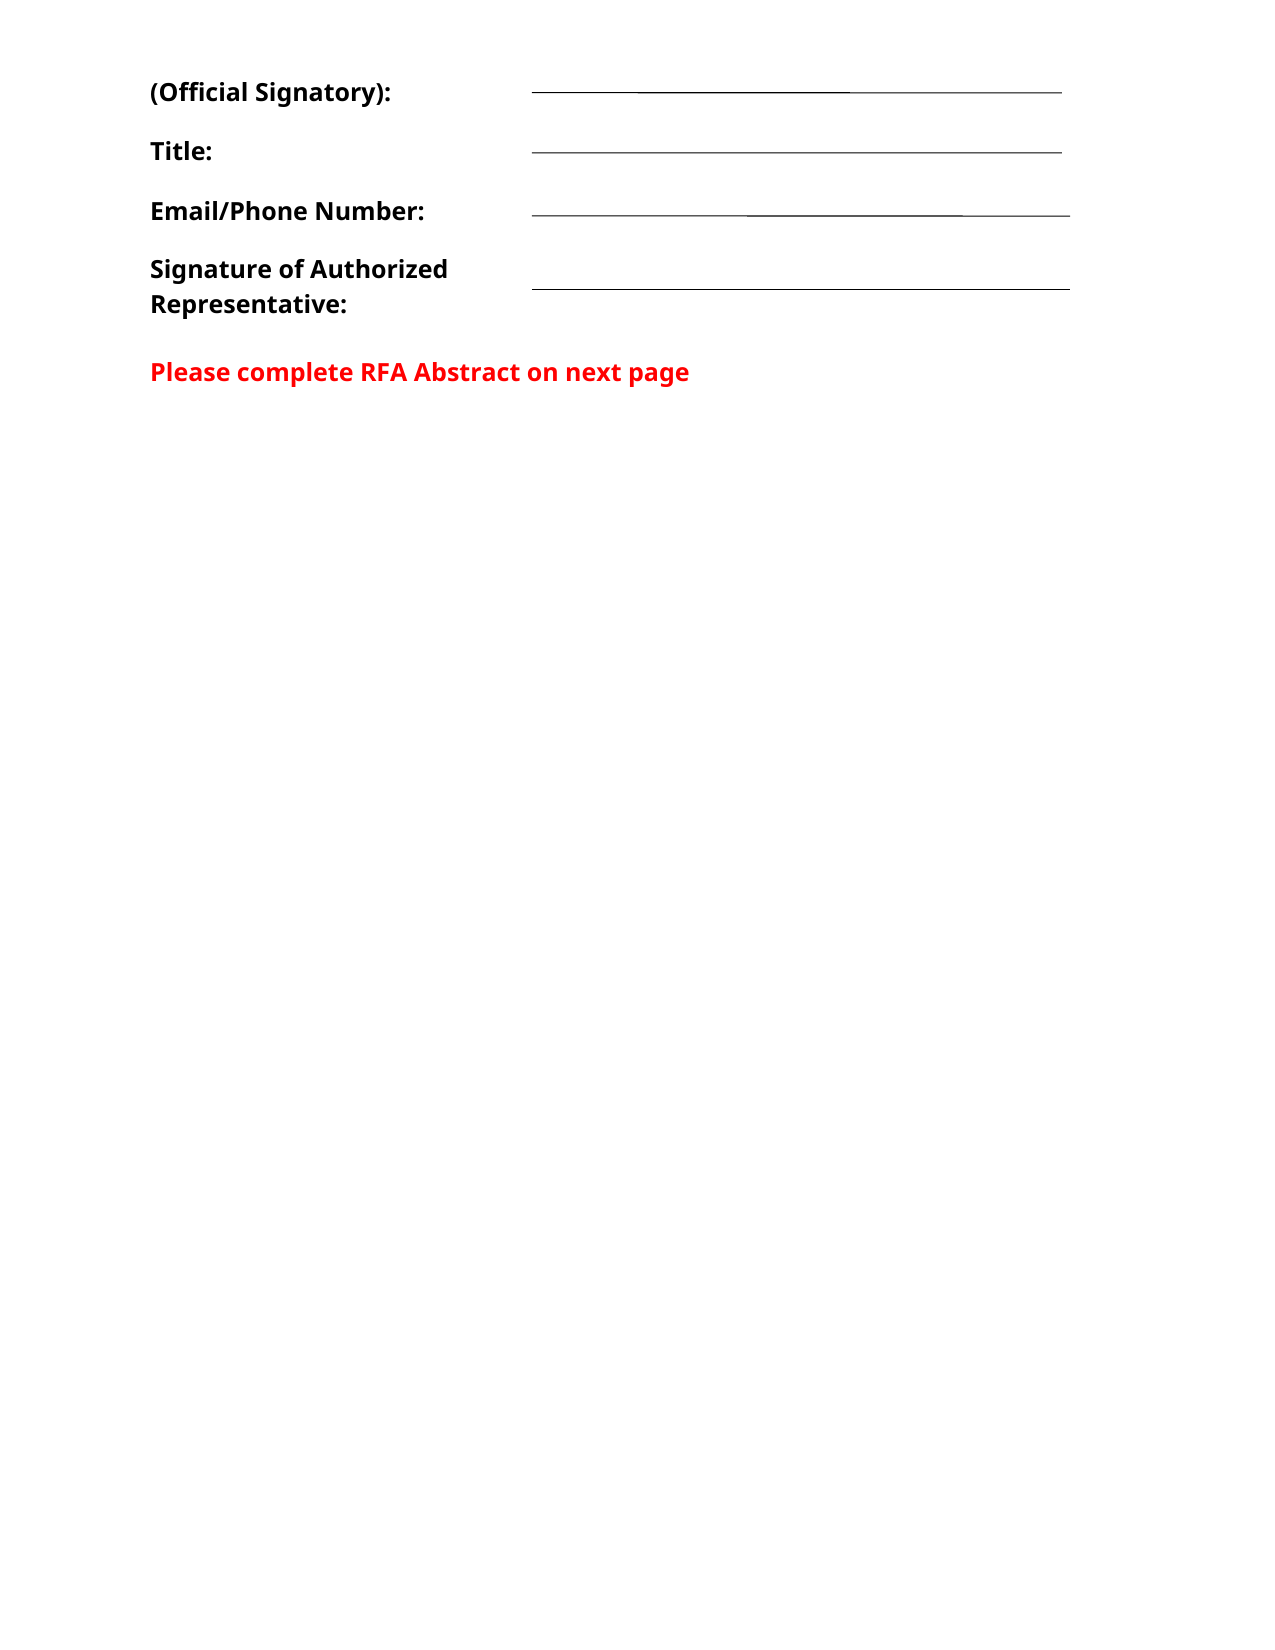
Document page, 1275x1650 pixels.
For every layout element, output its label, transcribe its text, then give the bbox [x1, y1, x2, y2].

text Email/Phone Number: [150, 193, 1125, 227]
text Signature of Authorized [150, 252, 1125, 286]
text Title: [150, 134, 1125, 168]
text Please complete RFA Abstract on next page [150, 320, 1125, 388]
text Representative: [150, 286, 1125, 320]
text (Official Signatory): [150, 75, 1125, 109]
